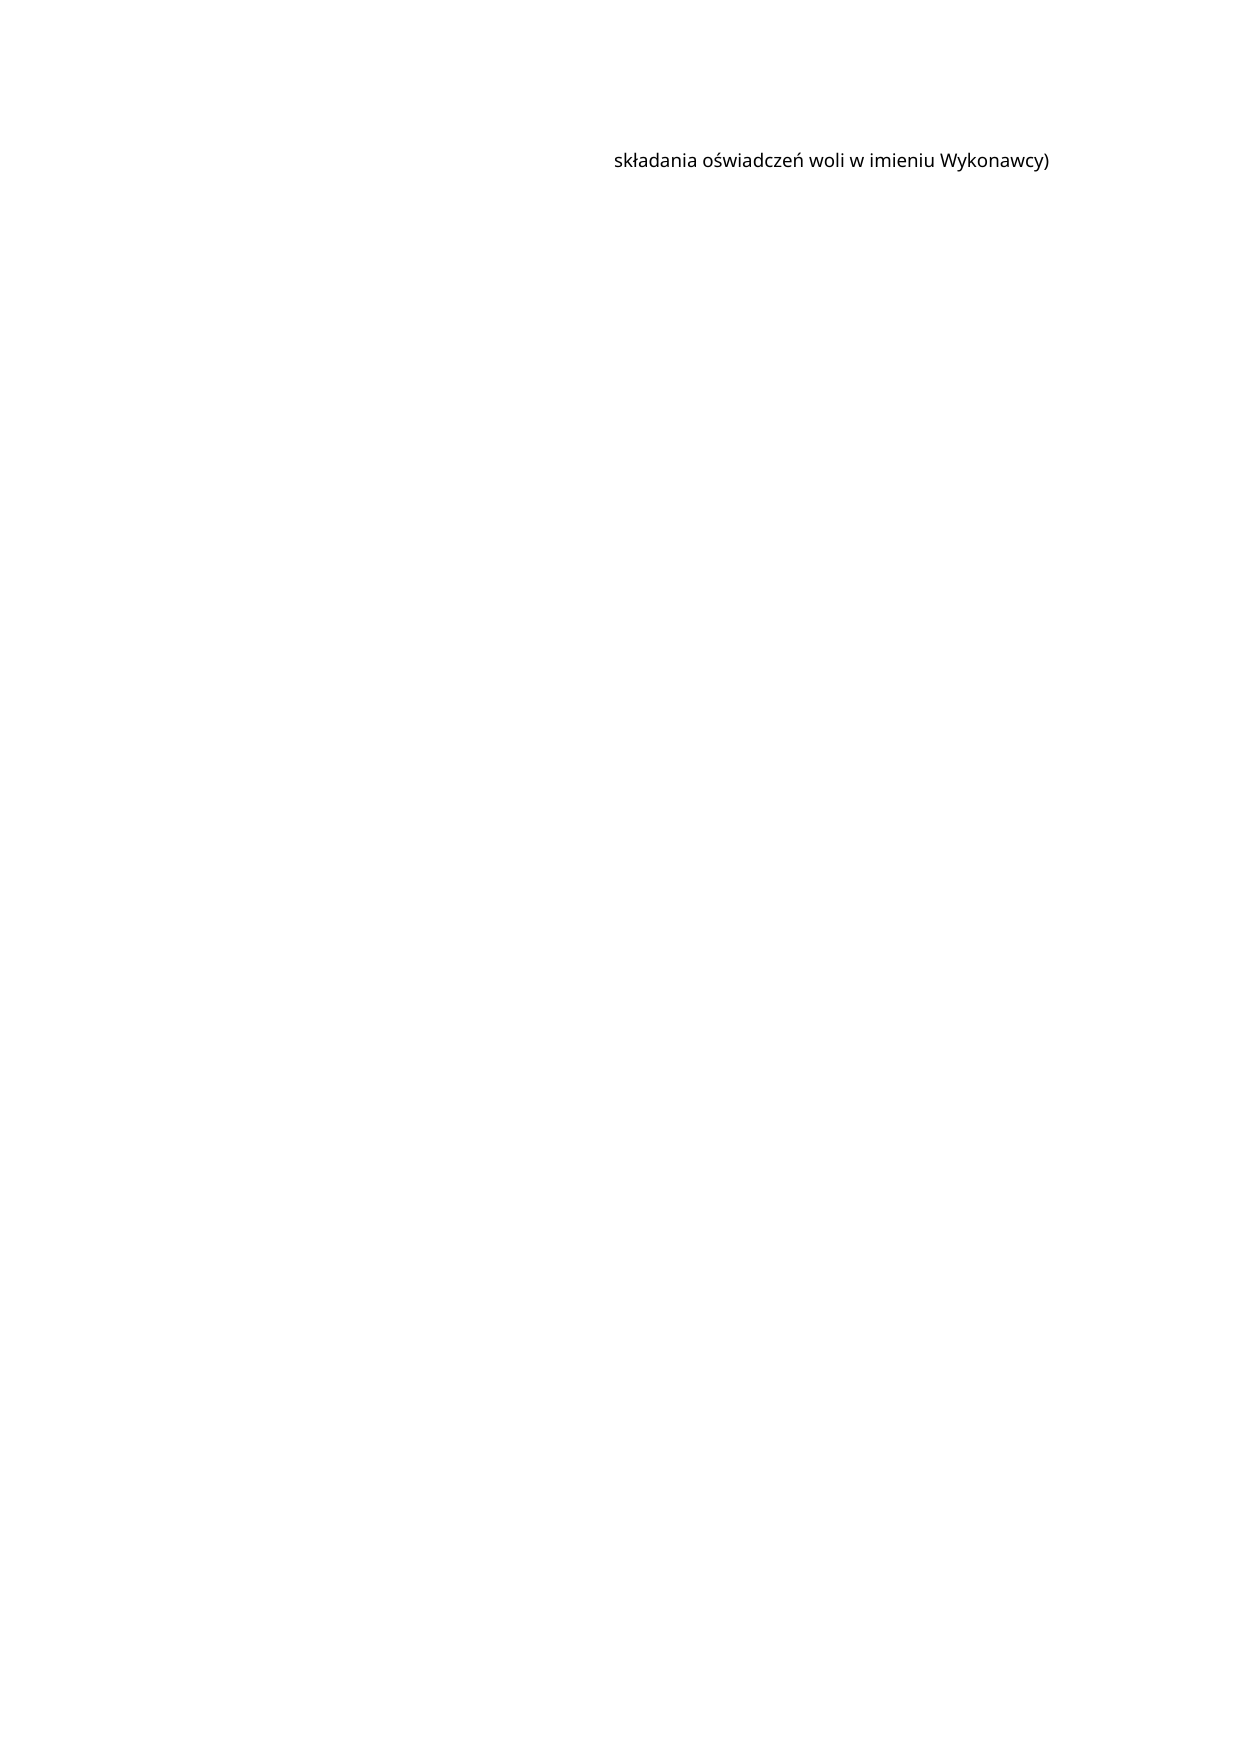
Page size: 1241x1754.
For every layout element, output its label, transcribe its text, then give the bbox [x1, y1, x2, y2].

text składania oświadczeń woli w imieniu Wykonawcy) [443, 148, 1093, 202]
